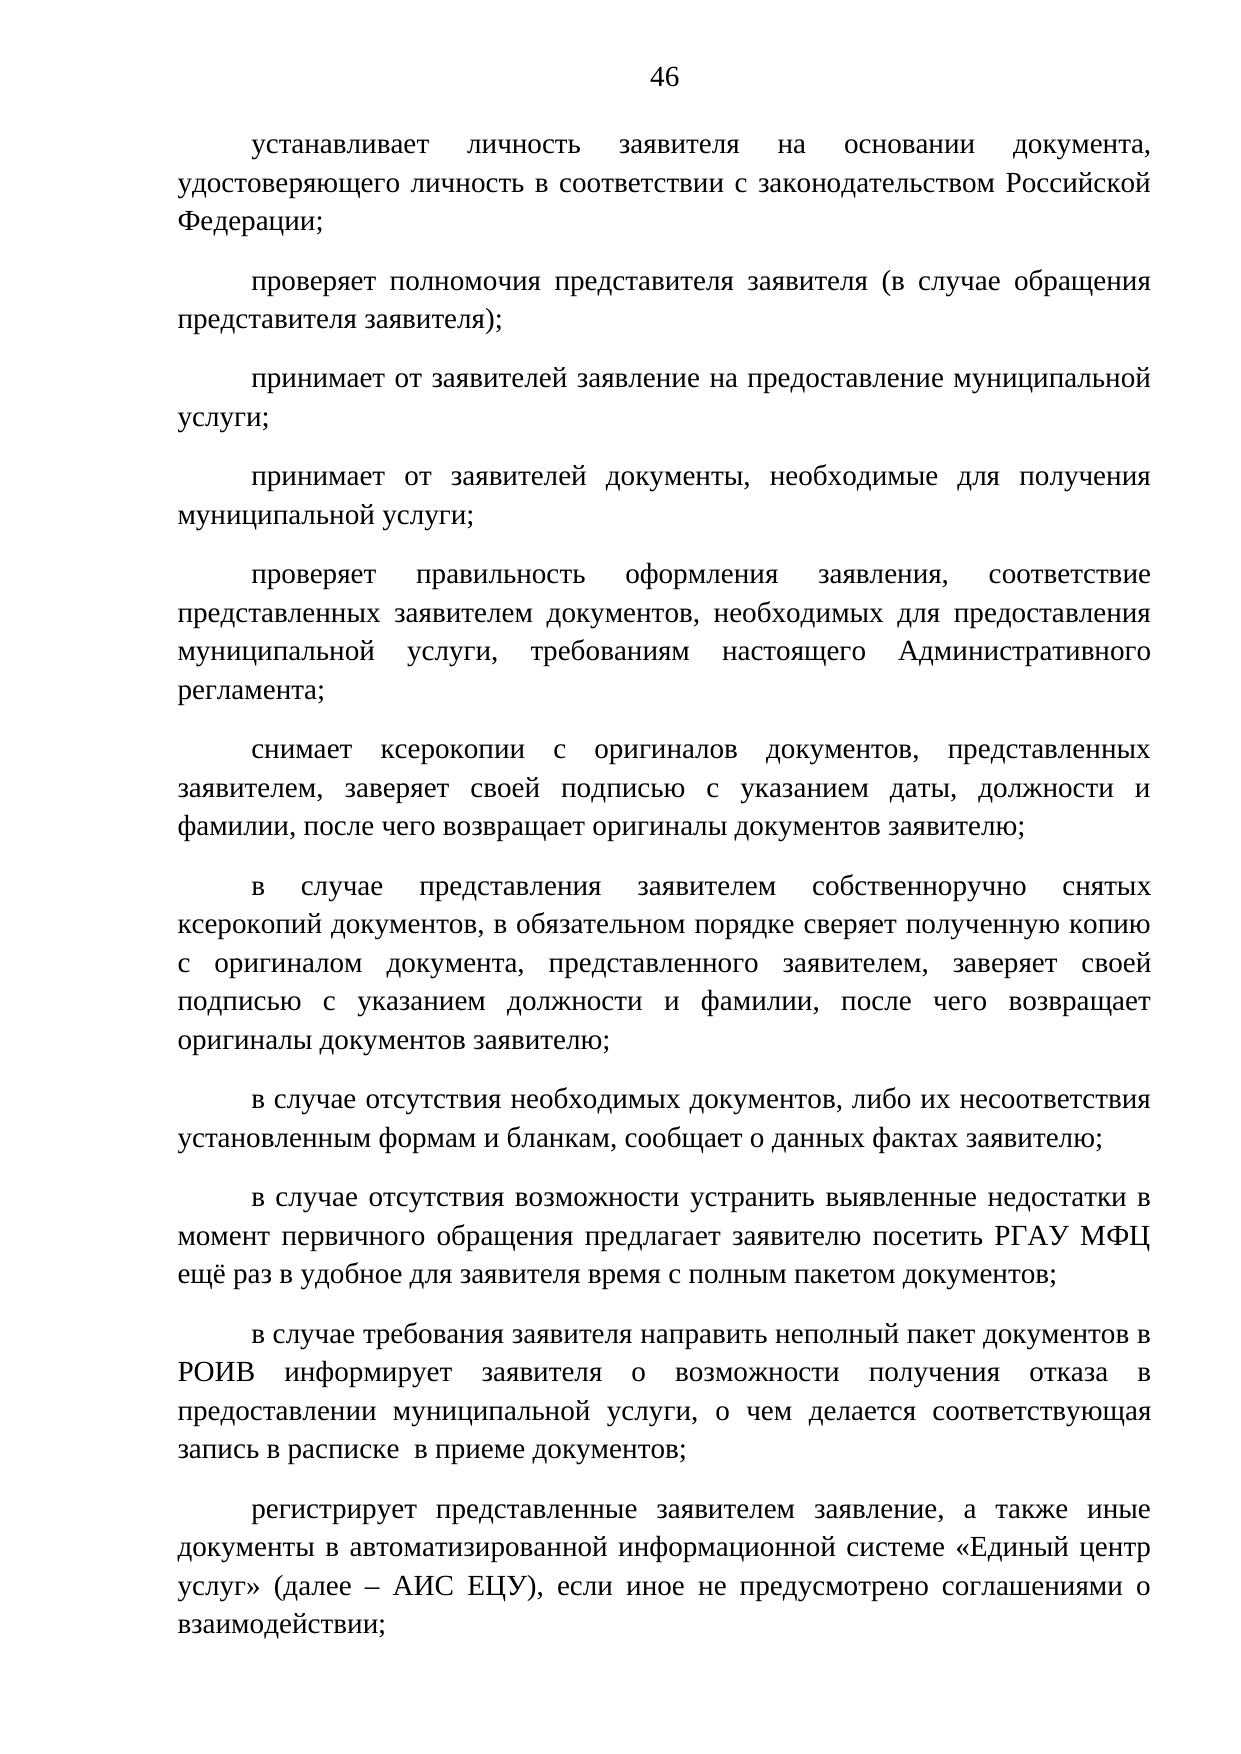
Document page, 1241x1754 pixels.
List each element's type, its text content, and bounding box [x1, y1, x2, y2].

text снимает ксерокопии с оригиналов документов, представленных заявителем, заверяет своей подписью с указанием даты, должности и фамилии, после чего возвращает оригиналы документов заявителю; [177, 731, 1152, 842]
text в случае требования заявителя направить неполный пакет документов в РОИВ информирует заявителя о возможности получения отказа в предоставлении муниципальной услуги, о чем делается соответствующая запись в расписке в приеме документов; [177, 1316, 1152, 1465]
text устанавливает личность заявителя на основании документа, удостоверяющего личность в соответствии с законодательством Российской Федерации; [177, 126, 1152, 237]
text проверяет полномочия представителя заявителя (в случае обращения представителя заявителя); [177, 263, 1152, 335]
text принимает от заявителей заявление на предоставление муниципальной услуги; [177, 361, 1152, 433]
text принимает от заявителей документы, необходимые для получения муниципальной услуги; [177, 458, 1152, 531]
text в случае отсутствия необходимых документов, либо их несоответствия установленным формам и бланкам, сообщает о данных фактах заявителю; [177, 1081, 1152, 1153]
text регистрирует представленные заявителем заявление, а также иные документы в автоматизированной информационной системе «Единый центр услуг» (далее – АИС ЕЦУ), если иное не предусмотрено соглашениями о взаимодействии; [177, 1491, 1152, 1640]
text проверяет правильность оформления заявления, соответствие представленных заявителем документов, необходимых для предоставления муниципальной услуги, требованиям настоящего Административного регламента; [177, 556, 1152, 706]
text в случае отсутствия возможности устранить выявленные недостатки в момент первичного обращения предлагает заявителю посетить РГАУ МФЦ ещё раз в удобное для заявителя время с полным пакетом документов; [177, 1179, 1152, 1290]
text в случае представления заявителем собственноручно снятых ксерокопий документов, в обязательном порядке сверяет полученную копию с оригиналом документа, представленного заявителем, заверяет своей подписью с указанием должности и фамилии, после чего возвращает оригиналы документов заявителю; [177, 868, 1152, 1056]
